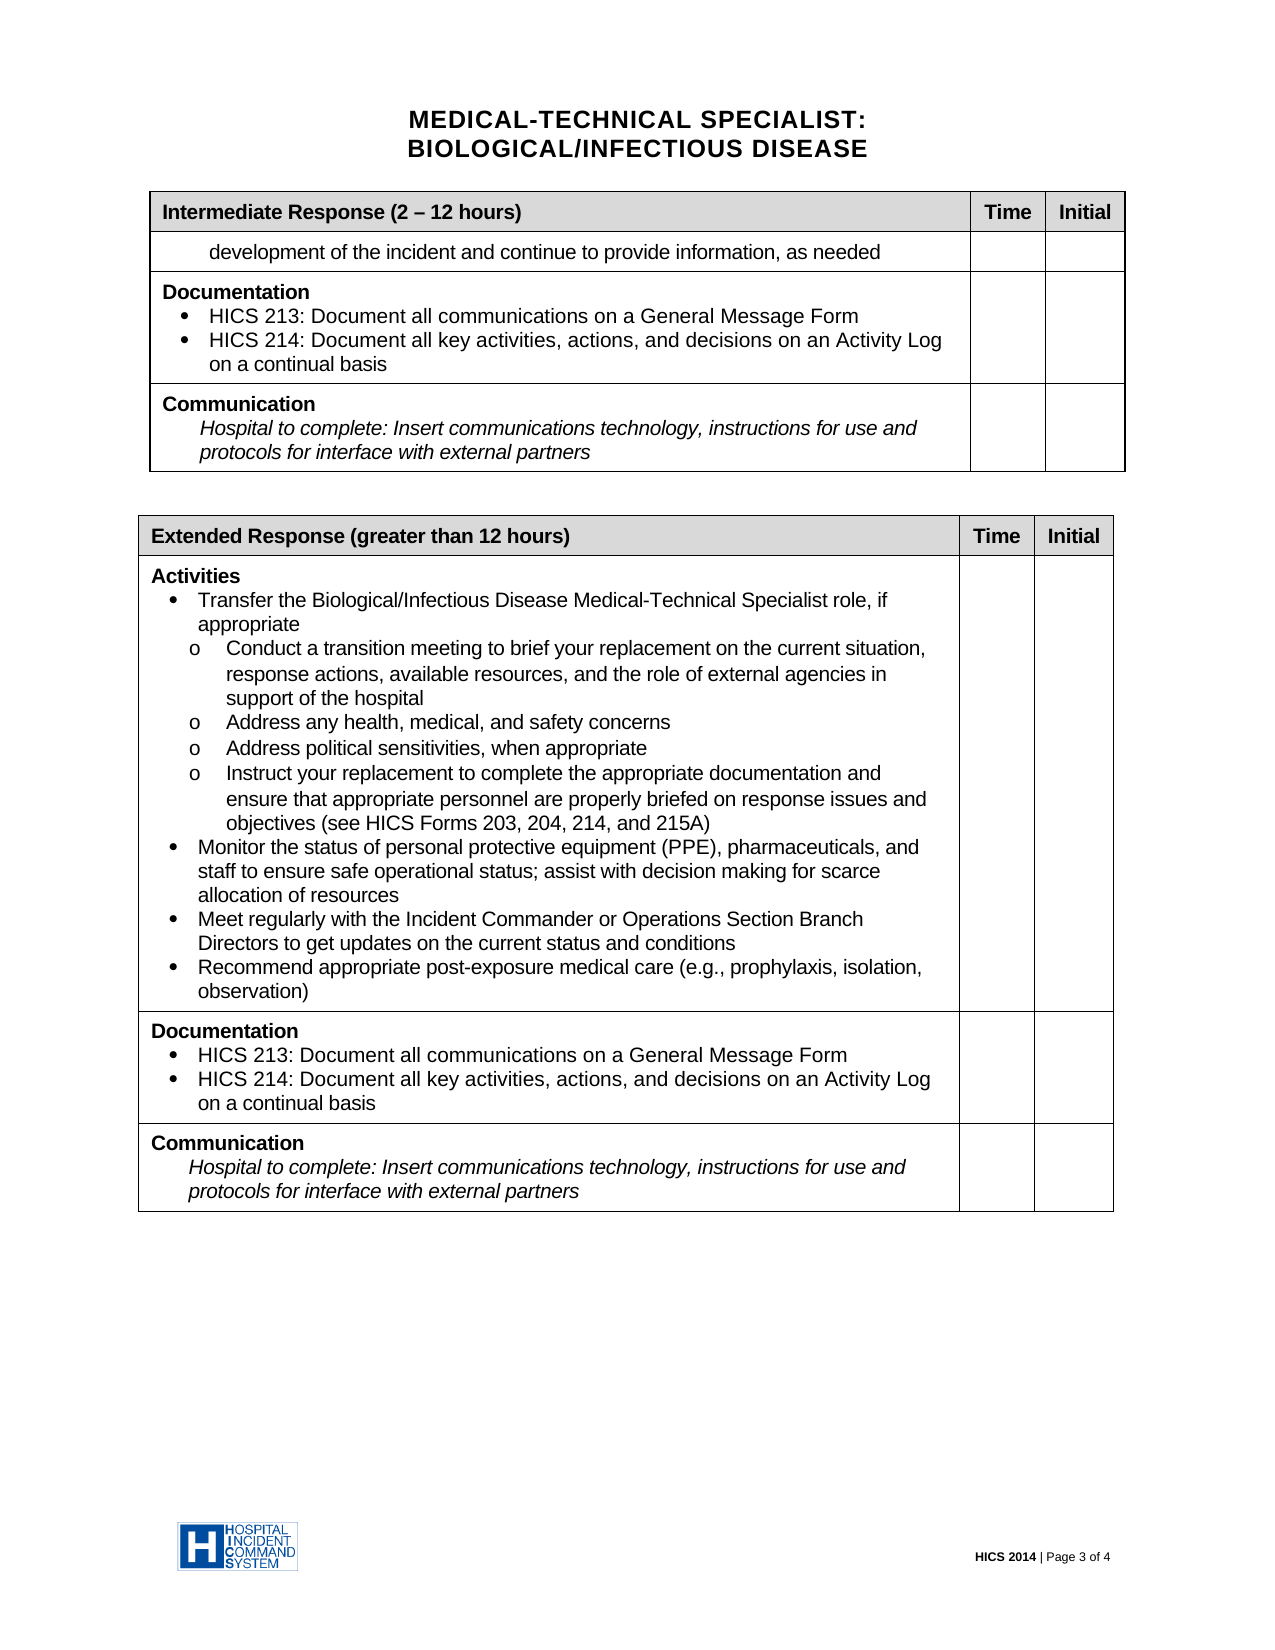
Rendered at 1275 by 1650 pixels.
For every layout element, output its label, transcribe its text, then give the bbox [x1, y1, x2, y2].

table_cell [960, 556, 1034, 1011]
table_cell [960, 1012, 1034, 1123]
table_cell [1035, 1124, 1113, 1211]
table_cell [1046, 232, 1124, 271]
table_cell [1035, 556, 1113, 1011]
table_cell [1035, 1012, 1113, 1123]
table_header Time [971, 192, 1045, 231]
table_header Intermediate Response (2 – 12 hours) [151, 192, 970, 231]
table_cell Documentation HICS 213: Document all communications on a General Message Form HICS 214: Document all key activities, actions, and decisions on an Activity Log on a continual basis [151, 272, 970, 383]
table_header Extended Response (greater than 12 hours) [139, 516, 959, 555]
table_cell [971, 232, 1045, 271]
table_cell [971, 384, 1045, 471]
table_cell Activities Transfer the Biological/Infectious Disease Medical-Technical Specialist role, if appropriate Conduct a transition meeting to brief your replacement on the current situation, response actions, available resources, and the role of external agencies in support of the hospital Address any health, medical, and safety concerns Address political sensitivities, when appropriate Instruct your replacement to complete the appropriate documentation and ensure that appropriate personnel are properly briefed on response issues and objectives (see HICS Forms 203, 204, 214, and 215A) Monitor the status of personal protective equipment (PPE), pharmaceuticals, and staff to ensure safe operational status; assist with decision making for scarce allocation of resources Meet regularly with the Incident Commander or Operations Section Branch Directors to get updates on the current status and conditions Recommend appropriate post-exposure medical care (e.g., prophylaxis, isolation, observation) [139, 556, 959, 1011]
table_cell Communication Hospital to complete: Insert communications technology, instructions for use and protocols for interface with external partners [151, 384, 970, 471]
table_cell [1046, 384, 1124, 471]
table_header Initial [1046, 192, 1124, 231]
table_header Initial [1035, 516, 1113, 555]
table_cell Communication Hospital to complete: Insert communications technology, instructions for use and protocols for interface with external partners [139, 1124, 959, 1211]
picture [170, 1515, 306, 1579]
table_cell [1046, 272, 1124, 383]
table_cell [971, 272, 1045, 383]
table_header Time [960, 516, 1034, 555]
table_cell [960, 1124, 1034, 1211]
table_cell Documentation HICS 213: Document all communications on a General Message Form HICS 214: Document all key activities, actions, and decisions on an Activity Log on a continual basis [139, 1012, 959, 1123]
